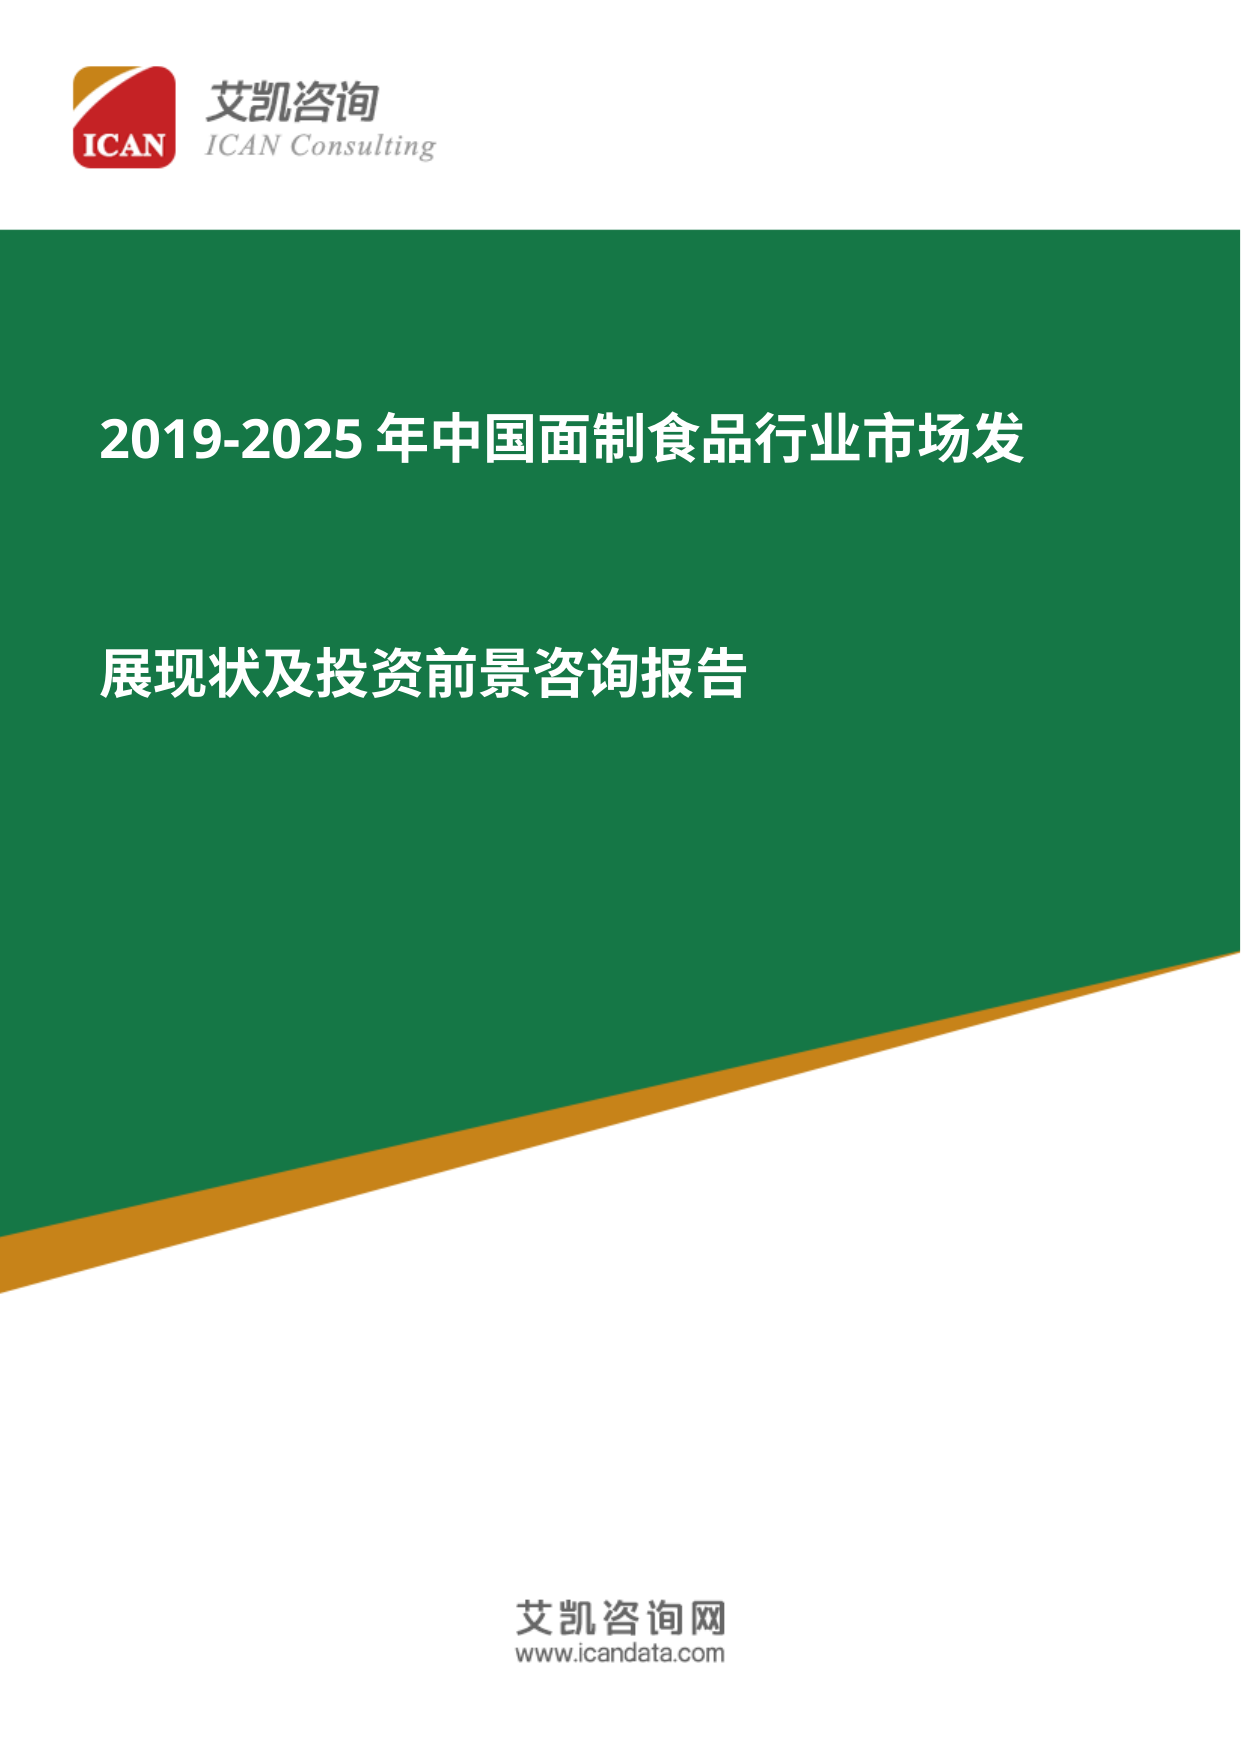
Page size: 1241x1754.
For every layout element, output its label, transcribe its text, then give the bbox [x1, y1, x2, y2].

picture [0, 5, 1241, 1754]
subtitle 2019-2025年中国面制食品行业市场发展现状及投资前景咨询报告 [99, 386, 1053, 718]
